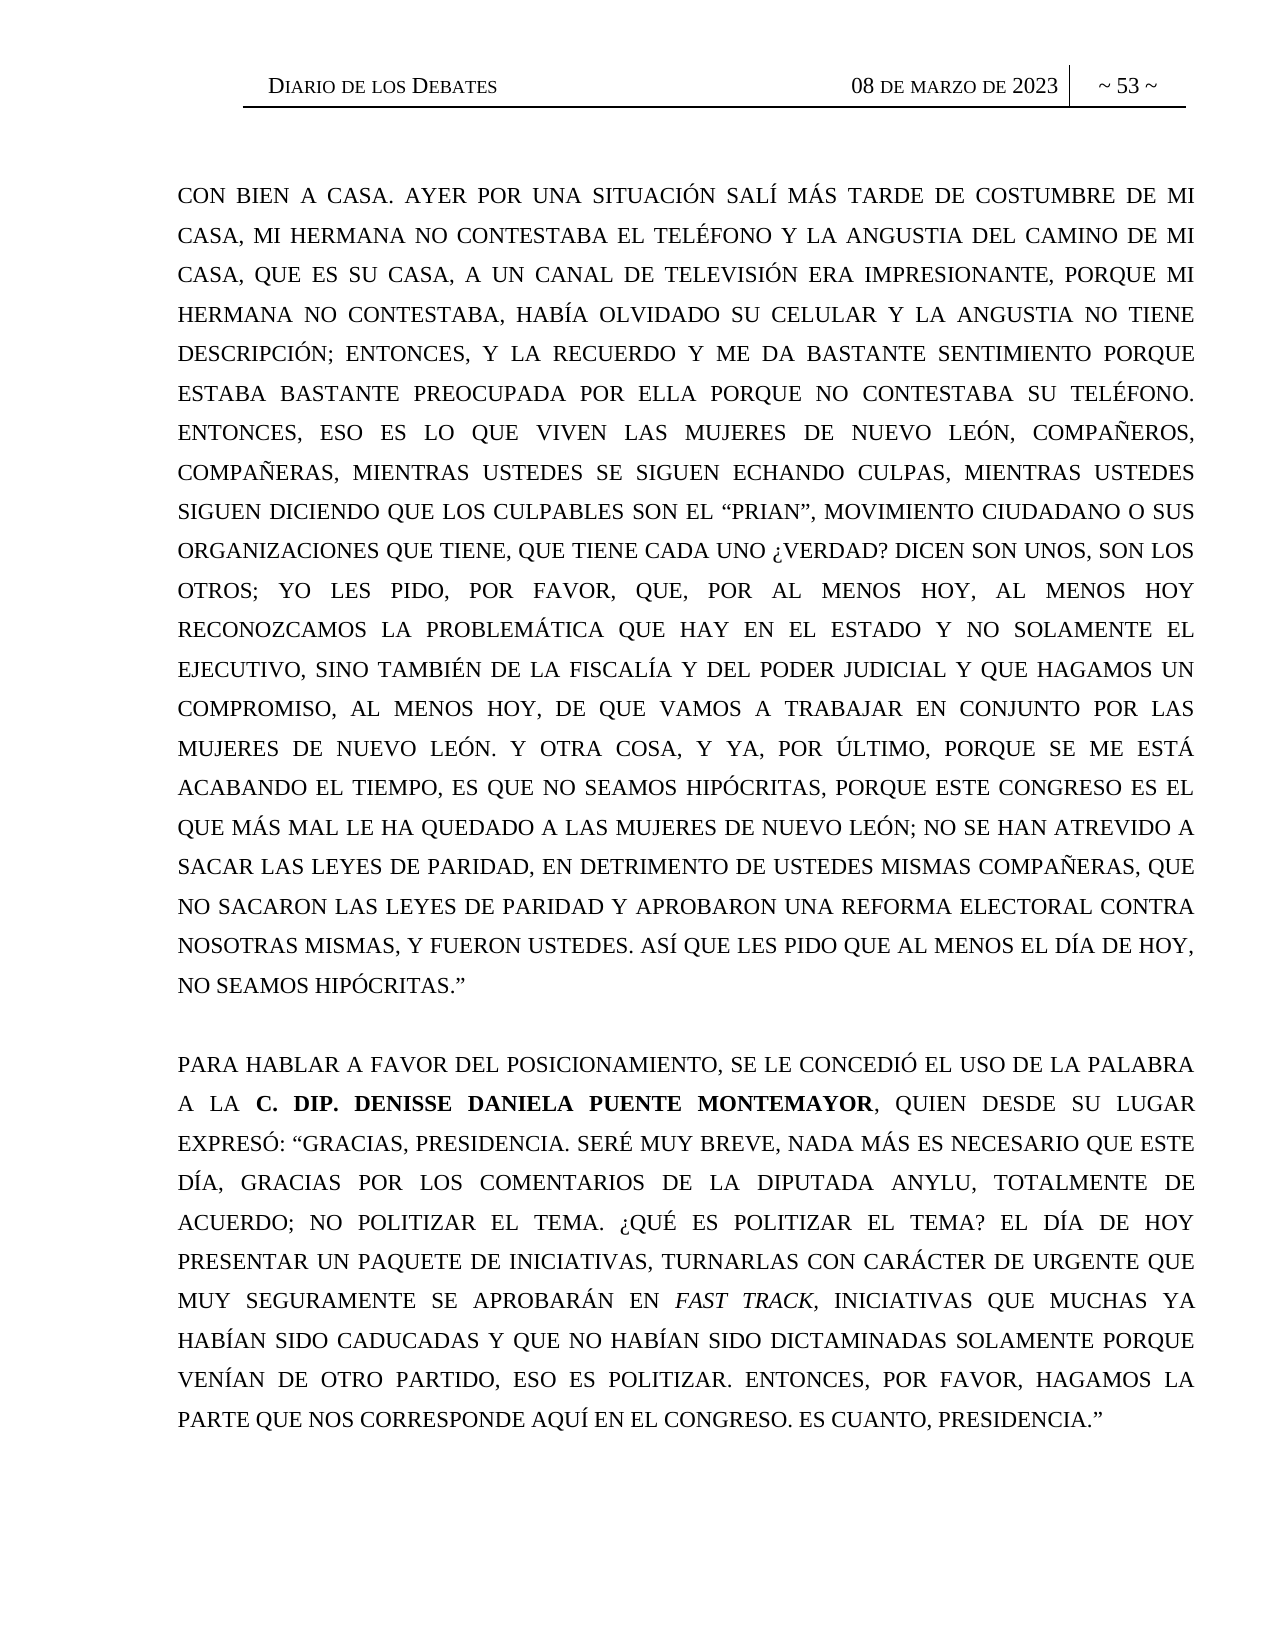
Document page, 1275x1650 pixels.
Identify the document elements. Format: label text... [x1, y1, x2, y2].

text PARA HABLAR A FAVOR DEL POSICIONAMIENTO, SE LE CONCEDIÓ EL USO DE LA PALABRA A LA C. DIP. DENISSE DANIELA PUENTE MONTEMAYOR, QUIEN DESDE SU LUGAR EXPRESÓ: “GRACIAS, PRESIDENCIA. SERÉ MUY BREVE, NADA MÁS ES NECESARIO QUE ESTE DÍA, GRACIAS POR LOS COMENTARIOS DE LA DIPUTADA ANYLU, TOTALMENTE DE ACUERDO; NO POLITIZAR EL TEMA. ¿QUÉ ES POLITIZAR EL TEMA? EL DÍA DE HOY PRESENTAR UN PAQUETE DE INICIATIVAS, TURNARLAS CON CARÁCTER DE URGENTE QUE MUY SEGURAMENTE SE APROBARÁN EN FAST TRACK, INICIATIVAS QUE MUCHAS YA HABÍAN SIDO CADUCADAS Y QUE NO HABÍAN SIDO DICTAMINADAS SOLAMENTE PORQUE VENÍAN DE OTRO PARTIDO, ESO ES POLITIZAR. ENTONCES, POR FAVOR, HAGAMOS LA PARTE QUE NOS CORRESPONDE AQUÍ EN EL CONGRESO. ES CUANTO, PRESIDENCIA.” [177, 1051, 1196, 1432]
